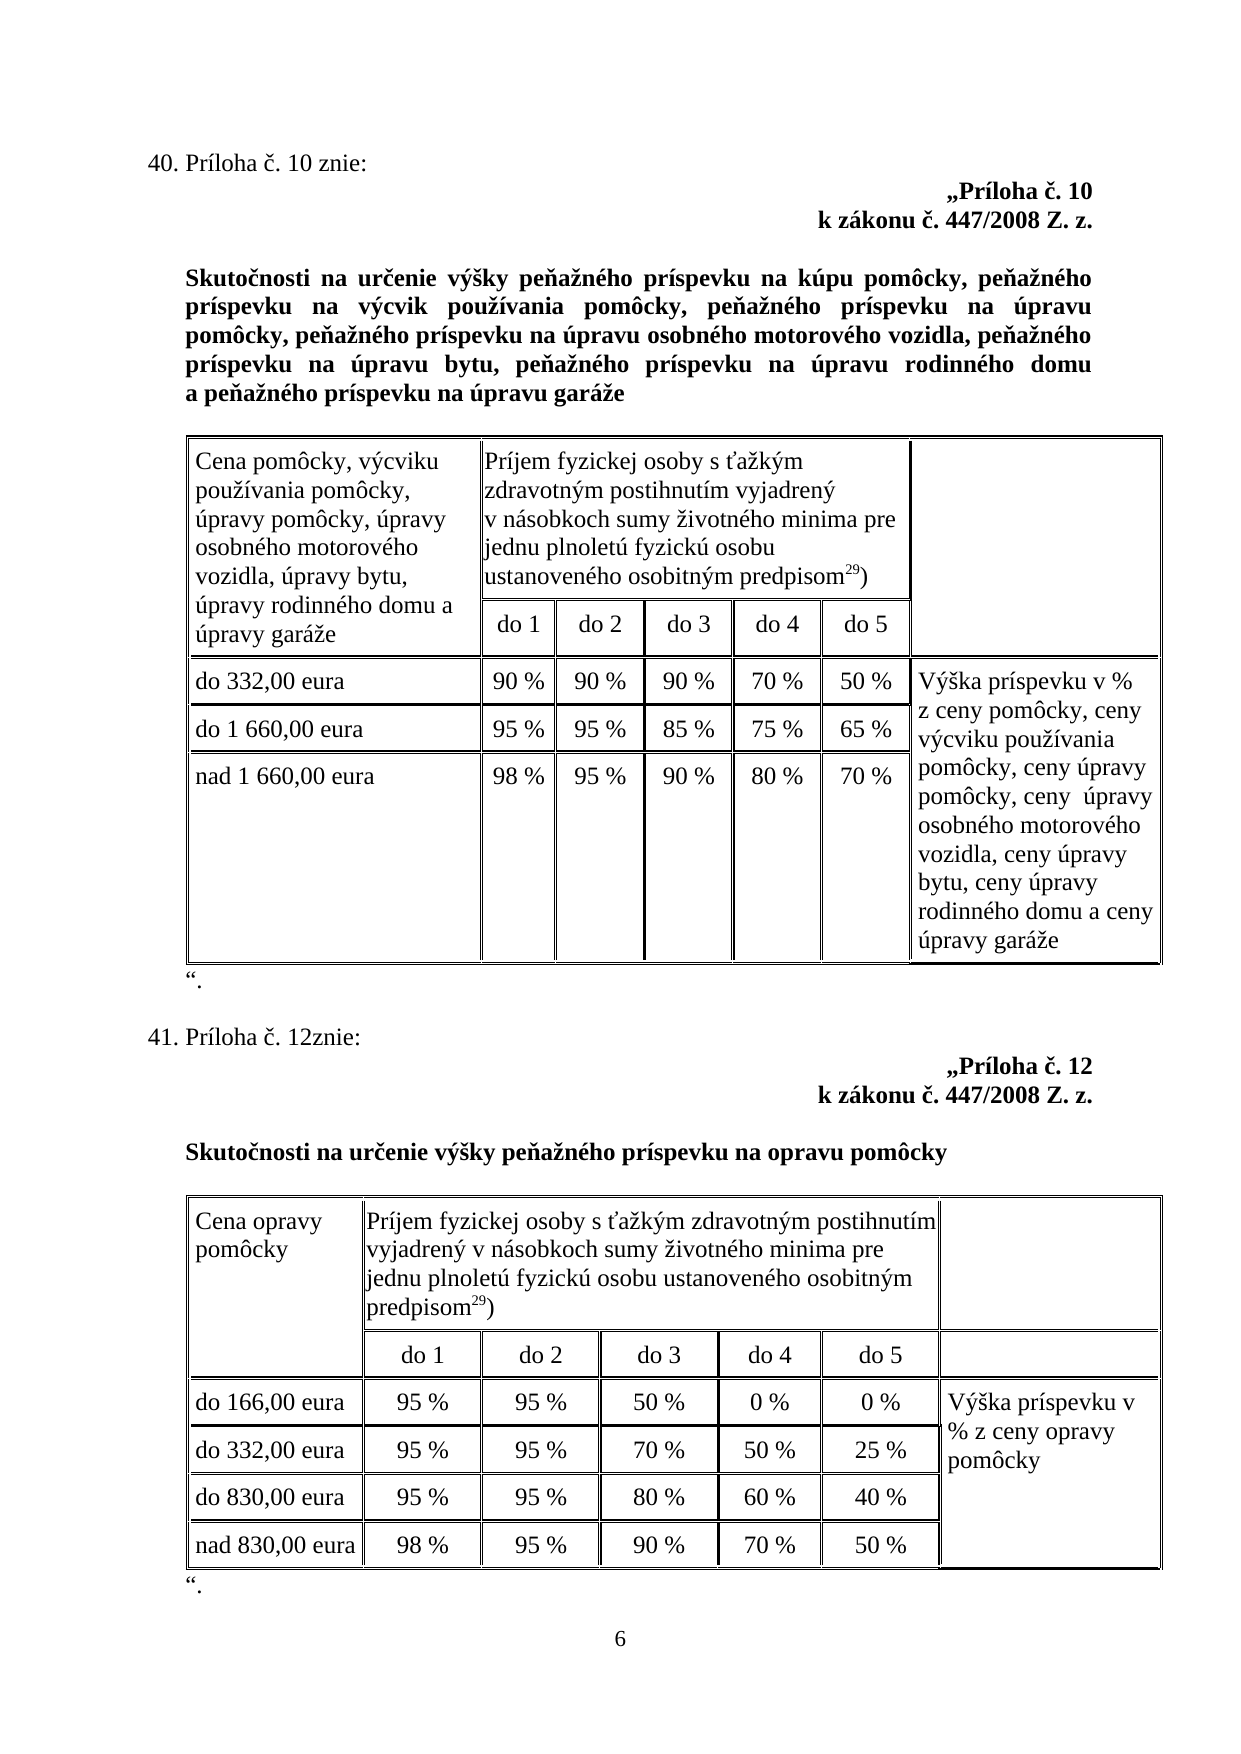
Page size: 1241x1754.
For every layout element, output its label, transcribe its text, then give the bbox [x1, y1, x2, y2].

table_cell 95 % [483, 706, 554, 750]
table_cell nad 1 660,00 eura [189, 750, 482, 962]
table_cell 70 % [735, 659, 820, 703]
table_cell [940, 1329, 1161, 1376]
table_cell 50 % [822, 1523, 940, 1567]
table_cell 80 % [602, 1475, 717, 1519]
table_cell 95 % [365, 1380, 480, 1424]
table_cell do 332,00 eura [189, 1424, 362, 1471]
table_cell 95 % [482, 1519, 600, 1567]
table_cell 95 % [556, 754, 644, 962]
table_cell 60 % [720, 1475, 820, 1519]
table_cell 98 % [364, 1523, 482, 1567]
table_cell 95 % [483, 1427, 598, 1471]
table_cell do 332,00 eura [189, 655, 480, 703]
table_cell 0 % [720, 1380, 820, 1424]
table_cell 95 % [365, 1427, 480, 1471]
table_cell 50 % [823, 659, 909, 703]
table_cell 98 % [482, 754, 556, 962]
table_cell do 5 [823, 1332, 938, 1376]
text „Príloha č. 10 [185, 176, 1093, 205]
list Príloha č. 10 znie: [148, 148, 1093, 176]
list Príloha č. 12znie: [148, 1022, 1093, 1051]
table_header [910, 439, 1160, 655]
table_cell do 1 660,00 eura [188, 703, 480, 750]
text k zákonu č. 447/2008 Z. z. [185, 205, 1093, 234]
table_cell Výška príspevku v % z ceny pomôcky, ceny výcviku používania pomôcky, ceny úpravy pomôcky, ceny úpravy osobného motorového vozidla, ceny úpravy bytu, ceny úpravy rodinného domu a ceny úpravy garáže [910, 655, 1160, 962]
table_cell 95 % [483, 1380, 598, 1424]
table_cell 75 % [735, 706, 820, 750]
table_cell nad 830,00 eura [189, 1519, 364, 1567]
table_cell 90 % [644, 750, 733, 962]
table_cell 90 % [646, 659, 731, 703]
table_cell do 1 [483, 601, 554, 655]
text “. [185, 1570, 1093, 1599]
table_cell 70 % [718, 1523, 822, 1567]
table_cell 70 % [822, 754, 910, 962]
text k zákonu č. 447/2008 Z. z. [185, 1080, 1093, 1108]
table_cell 70 % [602, 1427, 717, 1471]
table_cell 90 % [557, 659, 643, 703]
table_header [940, 1198, 1160, 1329]
table_cell 50 % [602, 1380, 717, 1424]
table_cell 85 % [646, 706, 731, 750]
table_cell do 4 [735, 601, 820, 655]
table_cell Výška príspevku v % z ceny opravy pomôcky [940, 1376, 1160, 1567]
text “. [185, 965, 1093, 993]
table_cell do 3 [602, 1332, 717, 1376]
text „Príloha č. 12 [185, 1051, 1093, 1080]
table_cell do 1 [365, 1332, 480, 1376]
table_cell do 166,00 eura [189, 1376, 362, 1424]
table_cell do 830,00 eura [189, 1471, 362, 1519]
table_cell 90 % [483, 659, 554, 703]
table_header Cena pomôcky, výcviku používania pomôcky, úpravy pomôcky, úpravy osobného motorového vozidla, úpravy bytu, úpravy rodinného domu a úpravy garáže [189, 439, 482, 655]
table_cell 65 % [823, 706, 909, 750]
table_cell do 3 [646, 601, 731, 655]
table_cell do 5 [823, 601, 909, 655]
table_cell 25 % [823, 1427, 938, 1471]
table_cell 95 % [557, 706, 643, 750]
table_header Cena opravy pomôcky [189, 1198, 364, 1376]
table_cell 80 % [733, 754, 822, 962]
table_cell 95 % [365, 1475, 480, 1519]
table_cell 0 % [823, 1380, 938, 1424]
table_cell 95 % [483, 1475, 598, 1519]
table_cell 90 % [600, 1523, 718, 1567]
table_cell do 2 [557, 601, 643, 655]
table_cell do 4 [720, 1332, 820, 1376]
text Skutočnosti na určenie výšky peňažného príspevku na opravu pomôcky [185, 1137, 1093, 1166]
table_cell 40 % [823, 1475, 938, 1519]
table_cell do 2 [483, 1332, 598, 1376]
text Skutočnosti na určenie výšky peňažného príspevku na kúpu pomôcky, peňažného príspevku na výcvik používania pomôcky, peňažného príspevku na úpravu pomôcky, peňažného príspevku na úpravu osobného motorového vozidla, peňažného príspevku na úpravu bytu, peňažného príspevku na úpravu rodinného domu a peňažného príspevku na úpravu garáže [185, 263, 1093, 406]
table_cell 50 % [720, 1427, 820, 1471]
